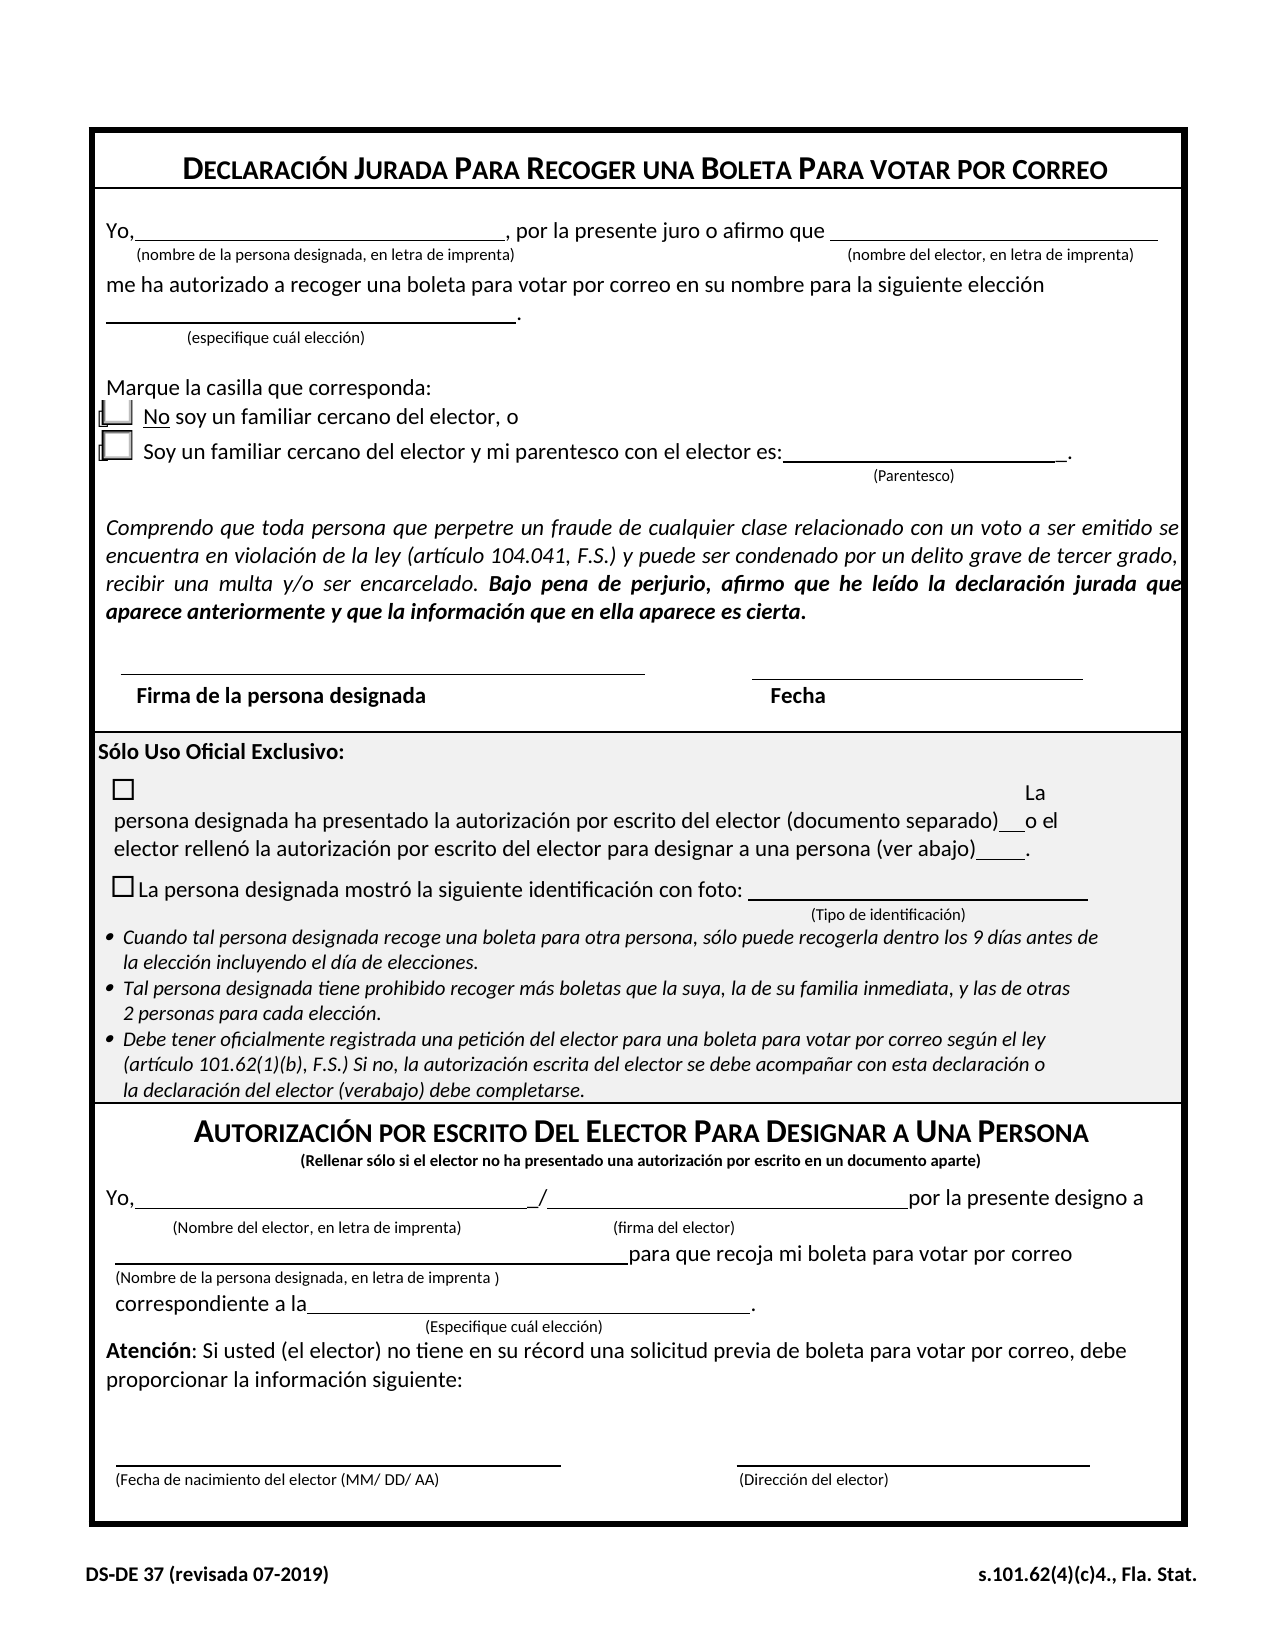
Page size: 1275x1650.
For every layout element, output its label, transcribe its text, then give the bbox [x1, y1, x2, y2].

table_cell Yo, , por la presente juro o afirmo que (nombre de la persona designada, en letra de imprenta) (nombre del elector, en letra de imprenta) me ha autorizado a recoger una boleta para votar por correo en su nombre para la siguiente elección . (especifique cuál elección) Marque la casilla que corresponda: No soy un familiar cercano del elector, o Soy un familiar cercano del elector y mi parentesco con el elector es: _. (Parentesco) Comprendo que toda persona que perpetre un fraude de cualquier clase relacionado con un voto a ser emitido se encuentra en violación de la ley (artículo 104.041, F.S.) y puede ser condenado por un delito grave de tercer grado, recibir una multa y/o ser encarcelado. Bajo pena de perjurio, afirmo que he leído la declaración jurada que aparece anteriormente y que la información que en ella aparece es cierta. Firma de la persona designada Fecha [95, 189, 1181, 731]
text DS‐DE 37 (revisada 07-2019) s.101.62(4)(c)4., Fla. Stat. [85, 1562, 1206, 1587]
table_cell Sólo Uso Oficial Exclusivo: La persona designada ha presentado la autorización por escrito del elector (documento separado) o el elector rellenó la autorización por escrito del elector para designar a una persona (ver abajo) . La persona designada mostró la siguiente identificación con foto: (Tipo de identificación) Cuando tal persona designada recoge una boleta para otra persona, sólo puede recogerla dentro los 9 días antes de la elección incluyendo el día de elecciones. Tal persona designada tiene prohibido recoger más boletas que la suya, la de su familia inmediata, y las de otras 2 personas para cada elección. Debe tener oficialmente registrada una petición del elector para una boleta para votar por correo según el ley (artículo 101.62(1)(b), F.S.) Si no, la autorización escrita del elector se debe acompañar con esta declaración o la declaración del elector (verabajo) debe completarse. [95, 733, 1181, 1102]
picture [101, 430, 133, 460]
table_header DECLARACIÓN JURADA PARA RECOGER UNA BOLETA PARA VOTAR POR CORREO [95, 133, 1181, 187]
table_cell AUTORIZACIÓN POR ESCRITO DEL ELECTOR PARA DESIGNAR A UNA PERSONA (Rellenar sólo si el elector no ha presentado una autorización por escrito en un documento aparte) Yo, _/ por la presente designo a (Nombre del elector, en letra de imprenta) (firma del elector) para que recoja mi boleta para votar por correo (Nombre de la persona designada, en letra de imprenta ) correspondiente a la . (Especifique cuál elección) Atención: Si usted (el elector) no tiene en su récord una solicitud previa de boleta para votar por correo, debe proporcionar la información siguiente: (Fecha de nacimiento del elector (MM/ DD/ AA) (Dirección del elector) [95, 1104, 1181, 1521]
picture [101, 400, 133, 425]
